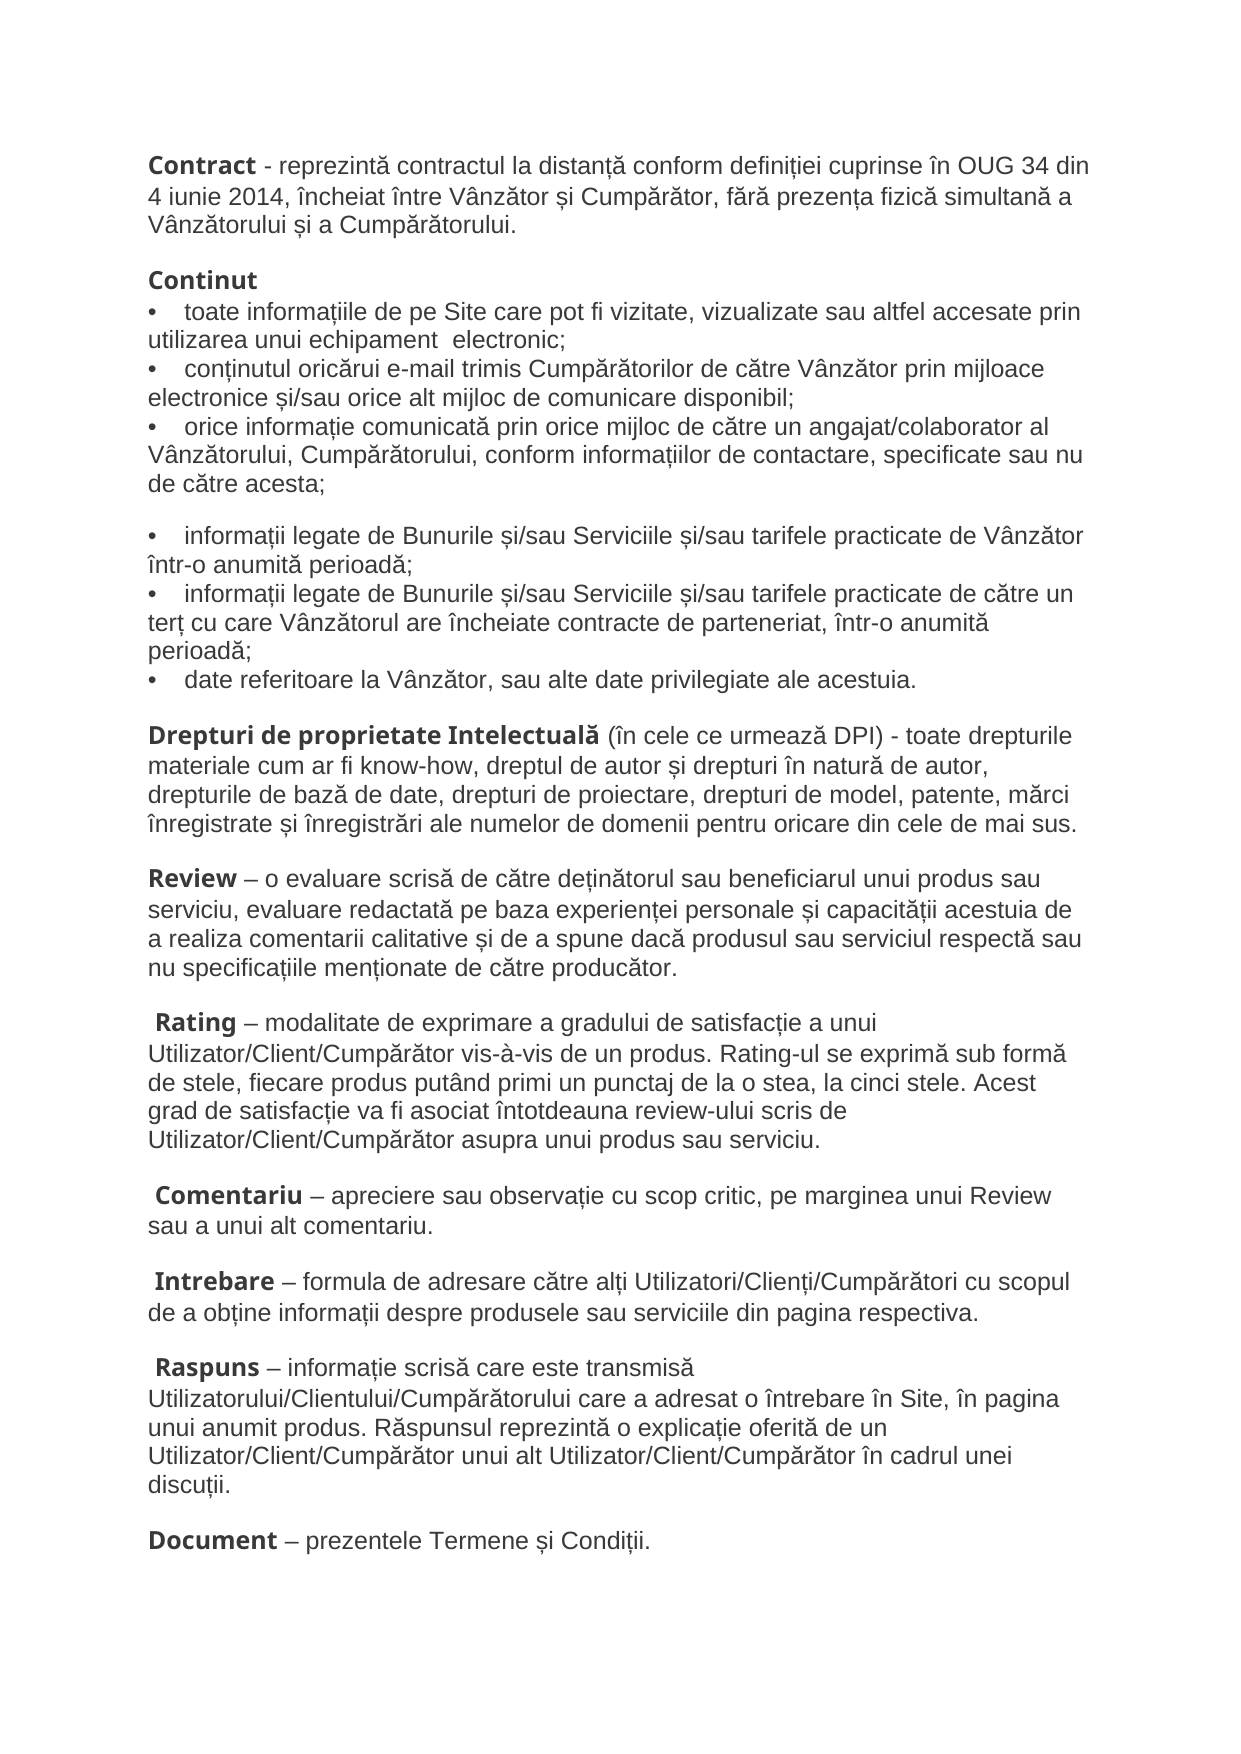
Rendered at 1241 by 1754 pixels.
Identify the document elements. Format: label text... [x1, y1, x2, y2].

text Review – o evaluare scrisă de către deținătorul sau beneficiarul unui produs sau serviciu, evaluare redactată pe baza experienței personale și capacității acestuia de a realiza comentarii calitative și de a spune dacă produsul sau serviciul respectă sau nu specificațiile menționate de către producător. [148, 861, 1093, 981]
text Intrebare – formula de adresare către alți Utilizatori/Clienți/Cumpărători cu scopul de a obține informații despre produsele sau serviciile din pagina respectiva. [148, 1263, 1093, 1326]
text Continut • toate informațiile de pe Site care pot fi vizitate, vizualizate sau altfel accesate prin utilizarea unui echipament electronic; • conținutul oricărui e-mail trimis Cumpărătorilor de către Vânzător prin mijloace electronice și/sau orice alt mijloc de comunicare disponibil; • orice informație comunicată prin orice mijloc de către un angajat/colaborator al Vânzătorului, Cumpărătorului, conform informațiilor de contactare, specificate sau nu de către acesta; [148, 263, 1093, 498]
text • informații legate de Bunurile și/sau Serviciile și/sau tarifele practicate de Vânzător într-o anumită perioadă; • informații legate de Bunurile și/sau Serviciile și/sau tarifele practicate de către un terț cu care Vânzătorul are încheiate contracte de parteneriat, într-o anumită perioadă; • date referitoare la Vânzător, sau alte date privilegiate ale acestuia. [148, 521, 1093, 694]
text Rating – modalitate de exprimare a gradului de satisfacție a unui Utilizator/Client/Cumpărător vis-à-vis de un produs. Rating-ul se exprimă sub formă de stele, fiecare produs putând primi un punctaj de la o stea, la cinci stele. Acest grad de satisfacție va fi asociat întotdeauna review-ului scris de Utilizator/Client/Cumpărător asupra unui produs sau serviciu. [148, 1005, 1093, 1154]
text Contract - reprezintă contractul la distanță conform definiției cuprinse în OUG 34 din 4 iunie 2014, încheiat între Vânzător și Cumpărător, fără prezența fizică simultană a Vânzătorului și a Cumpărătorului. [148, 148, 1093, 239]
text Document – prezentele Termene și Condiții. [148, 1522, 1093, 1556]
text Raspuns – informație scrisă care este transmisă Utilizatorului/Clientului/Cumpărătorului care a adresat o întrebare în Site, în pagina unui anumit produs. Răspunsul reprezintă o explicație oferită de un Utilizator/Client/Cumpărător unui alt Utilizator/Client/Cumpărător în cadrul unei discuții. [148, 1350, 1093, 1499]
text Comentariu – apreciere sau observație cu scop critic, pe marginea unui Review sau a unui alt comentariu. [148, 1177, 1093, 1240]
text Drepturi de proprietate Intelectuală (în cele ce urmează DPI) - toate drepturile materiale cum ar fi know-how, dreptul de autor și drepturi în natură de autor, drepturile de bază de date, drepturi de proiectare, drepturi de model, patente, mărci înregistrate și înregistrări ale numelor de domenii pentru oricare din cele de mai sus. [148, 717, 1093, 838]
